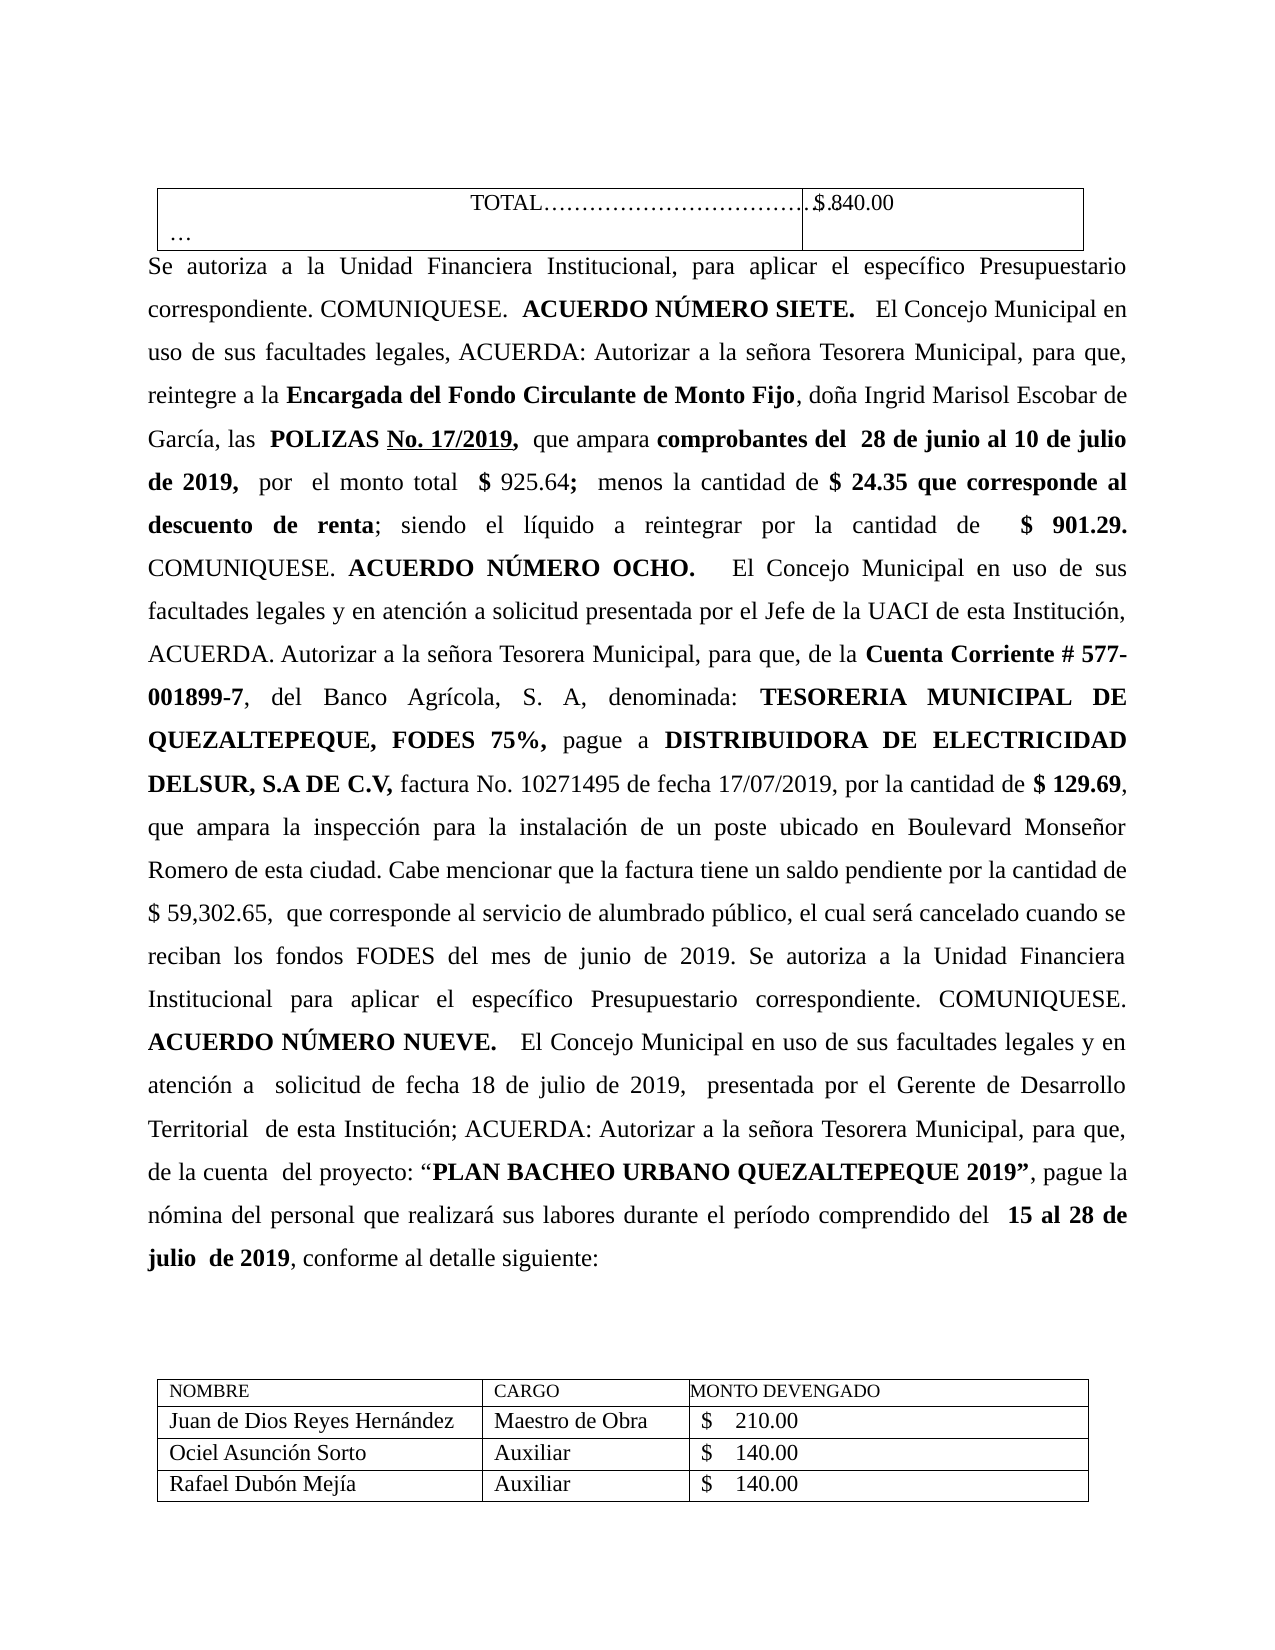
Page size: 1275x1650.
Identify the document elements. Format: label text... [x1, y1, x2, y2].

table_header CARGO [483, 1380, 689, 1406]
table_cell Juan de Dios Reyes Hernández [158, 1407, 482, 1438]
table_cell $ 840.00 [803, 189, 1083, 250]
table_cell Rafael Dubón Mejía [158, 1471, 482, 1501]
table_cell $ 210.00 [690, 1407, 1088, 1438]
table_cell Ociel Asunción Sorto [158, 1439, 482, 1469]
table_cell $ 140.00 [690, 1471, 1088, 1501]
table_header MONTO DEVENGADO [690, 1380, 1088, 1406]
table_cell $ 140.00 [690, 1439, 1088, 1469]
table_cell Auxiliar [483, 1439, 689, 1469]
table_cell TOTAL…………………………………… [158, 189, 802, 250]
table_cell Maestro de Obra [483, 1407, 689, 1438]
table_header NOMBRE [158, 1380, 482, 1406]
text Se autoriza a la Unidad Financiera Institucional, para aplicar el específico Presupuestario correspondiente. COMUNIQUESE. ACUERDO NÚMERO SIETE. El Concejo Municipal en uso de sus facultades legales, ACUERDA: Autorizar a la señora Tesorera Municipal, para que, reintegre a la Encargada del Fondo Circulante de Monto Fijo, doña Ingrid Marisol Escobar de García, las POLIZAS No. 17/2019, que ampara comprobantes del 28 de junio al 10 de julio de 2019, por el monto total $ 925.64; menos la cantidad de $ 24.35 que corresponde al descuento de renta; siendo el líquido a reintegrar por la cantidad de $ 901.29. COMUNIQUESE. ACUERDO NÚMERO OCHO. El Concejo Municipal en uso de sus facultades legales y en atención a solicitud presentada por el Jefe de la UACI de esta Institución, ACUERDA. Autorizar a la señora Tesorera Municipal, para que, de la Cuenta Corriente # 577-001899-7, del Banco Agrícola, S. A, denominada: TESORERIA MUNICIPAL DE QUEZALTEPEQUE, FODES 75%, pague a DISTRIBUIDORA DE ELECTRICIDAD DELSUR, S.A DE C.V, factura No. 10271495 de fecha 17/07/2019, por la cantidad de $ 129.69, que ampara la inspección para la instalación de un poste ubicado en Boulevard Monseñor Romero de esta ciudad. Cabe mencionar que la factura tiene un saldo pendiente por la cantidad de $ 59,302.65, que corresponde al servicio de alumbrado público, el cual será cancelado cuando se reciban los fondos FODES del mes de junio de 2019. Se autoriza a la Unidad Financiera Institucional para aplicar el específico Presupuestario correspondiente. COMUNIQUESE. ACUERDO NÚMERO NUEVE. El Concejo Municipal en uso de sus facultades legales y en atención a solicitud de fecha 18 de julio de 2019, presentada por el Gerente de Desarrollo Territorial de esta Institución; ACUERDA: Autorizar a la señora Tesorera Municipal, para que, de la cuenta del proyecto: “PLAN BACHEO URBANO QUEZALTEPEQUE 2019”, pague la nómina del personal que realizará sus labores durante el período comprendido del 15 al 28 de julio de 2019, conforme al detalle siguiente: [148, 251, 1127, 1272]
table_cell Auxiliar [483, 1471, 689, 1501]
